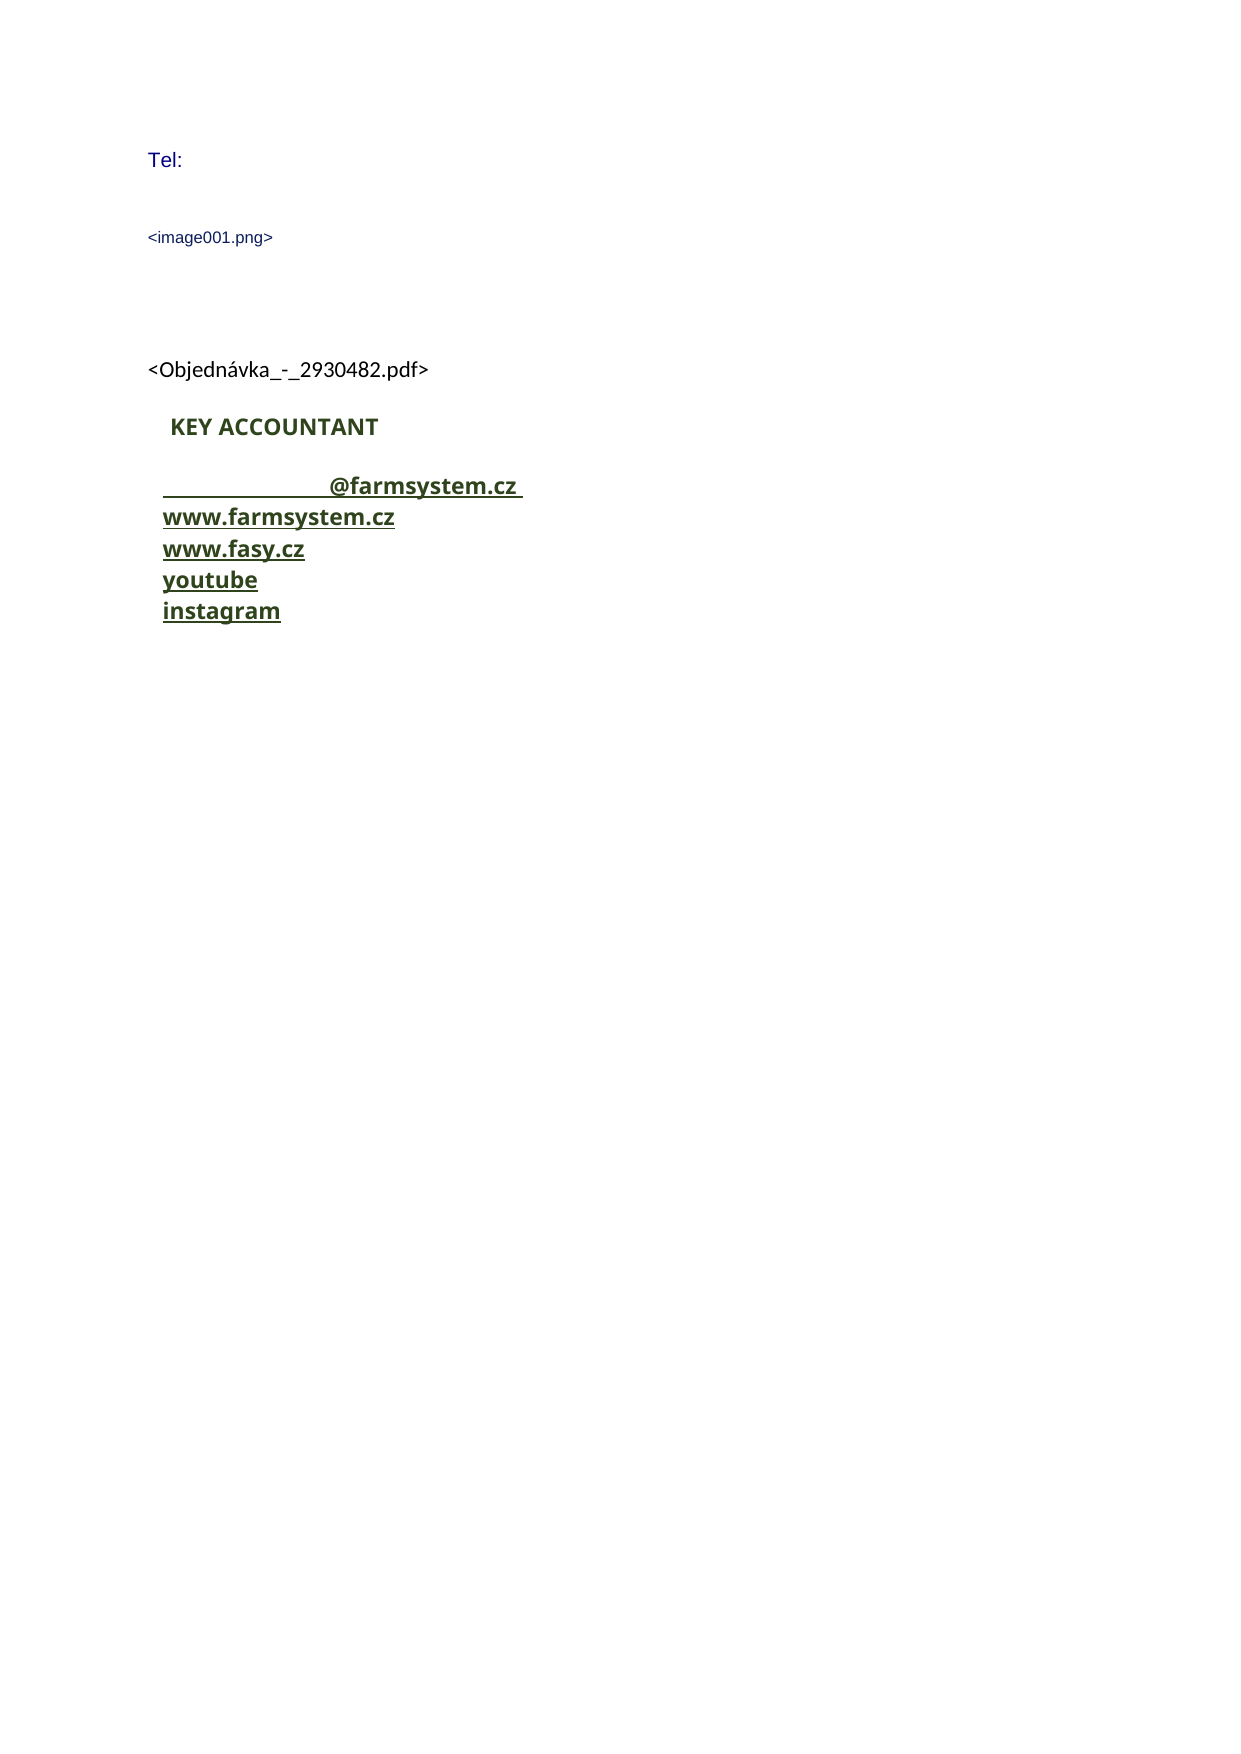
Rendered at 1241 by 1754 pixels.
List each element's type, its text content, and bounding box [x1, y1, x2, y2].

text Tel: [148, 148, 1093, 172]
text <Objednávka_-_2930482.pdf> [148, 355, 1093, 383]
text <image001.png> [148, 228, 1093, 247]
table_header KEY ACCOUNTANT @farmsystem.cz www.farmsystem.cz www.fasy.cz youtube instagram [163, 411, 694, 1190]
